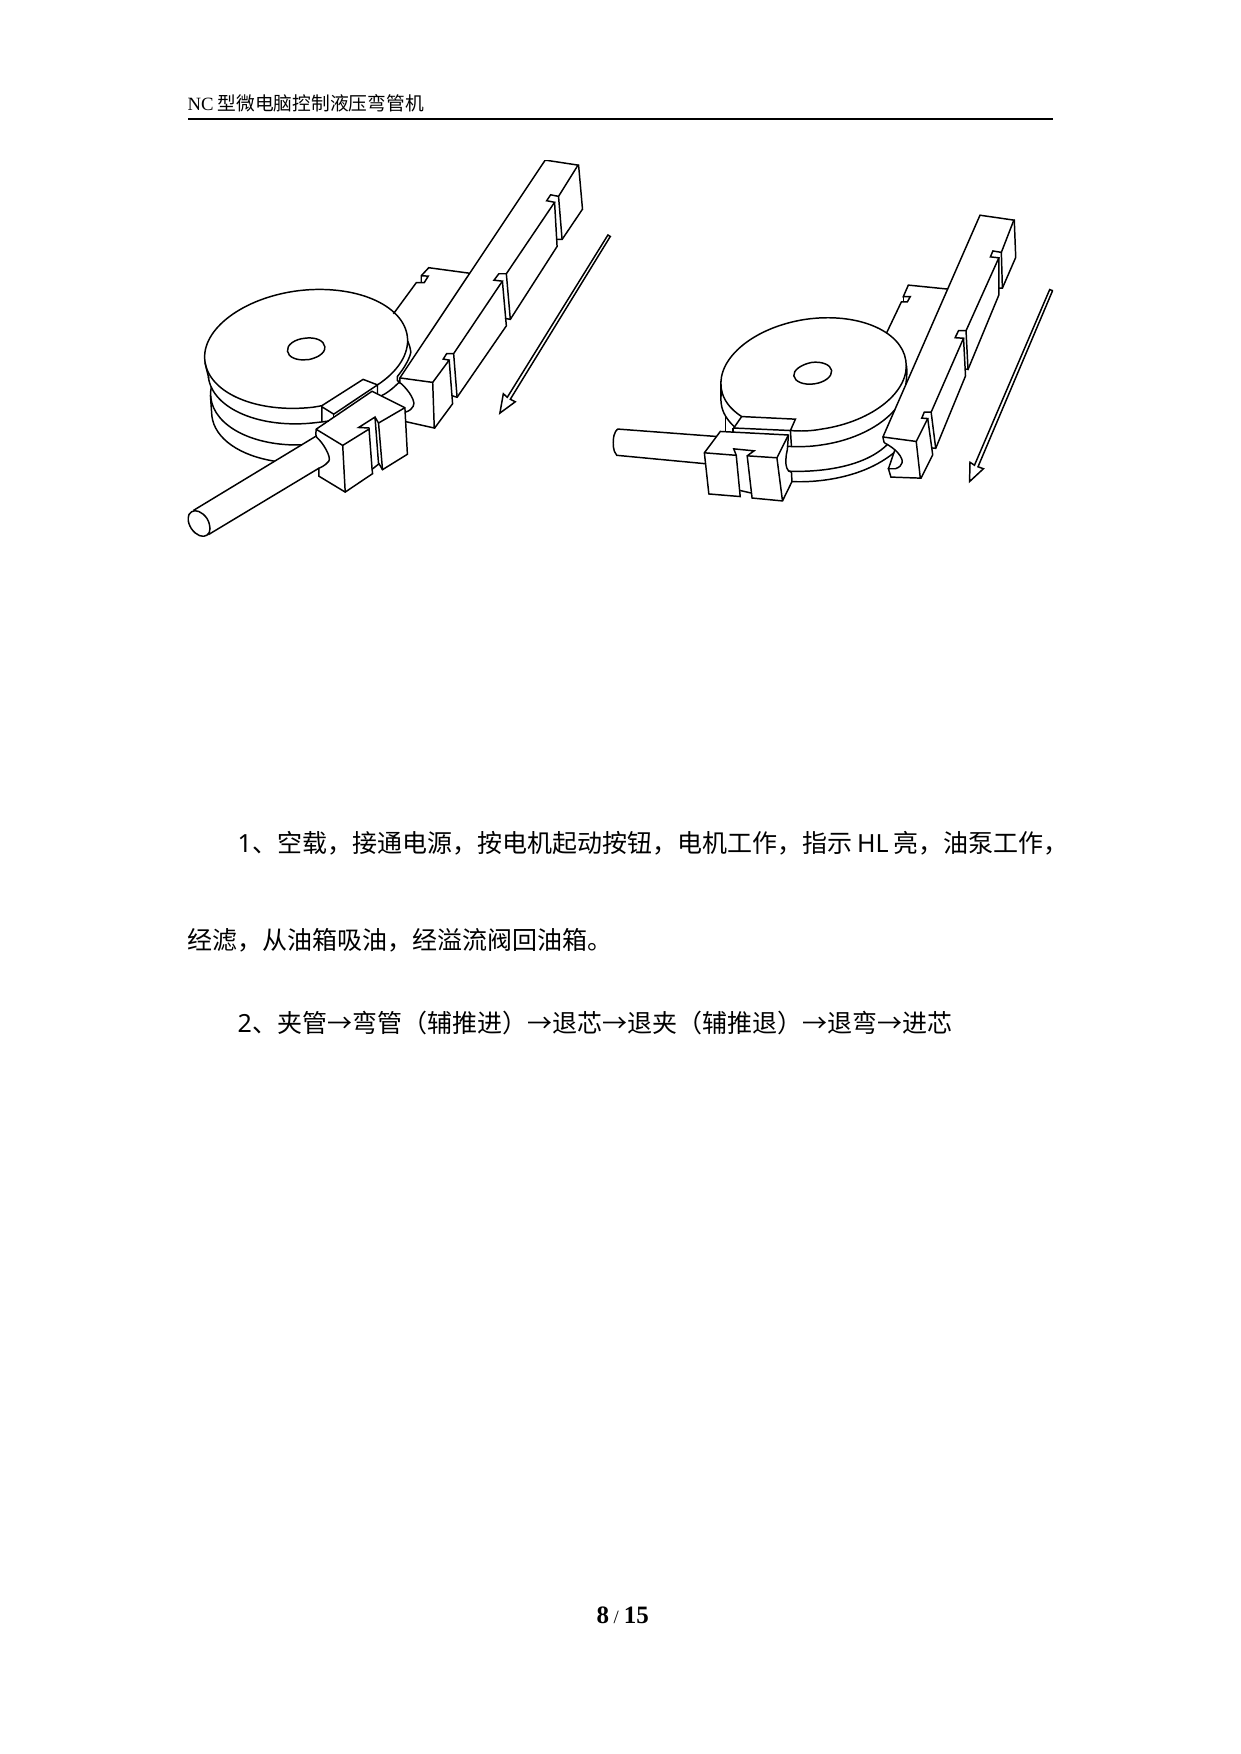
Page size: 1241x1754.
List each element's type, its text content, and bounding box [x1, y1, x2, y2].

text 1、空载，接通电源，按电机起动按钮，电机工作，指示HL亮，油泵工作，经滤，从油箱吸油，经溢流阀回油箱。 [187, 809, 1053, 971]
text 2、夹管→弯管（辅推进）→退芯→退夹（辅推退）→退弯→进芯 [187, 989, 1053, 1054]
